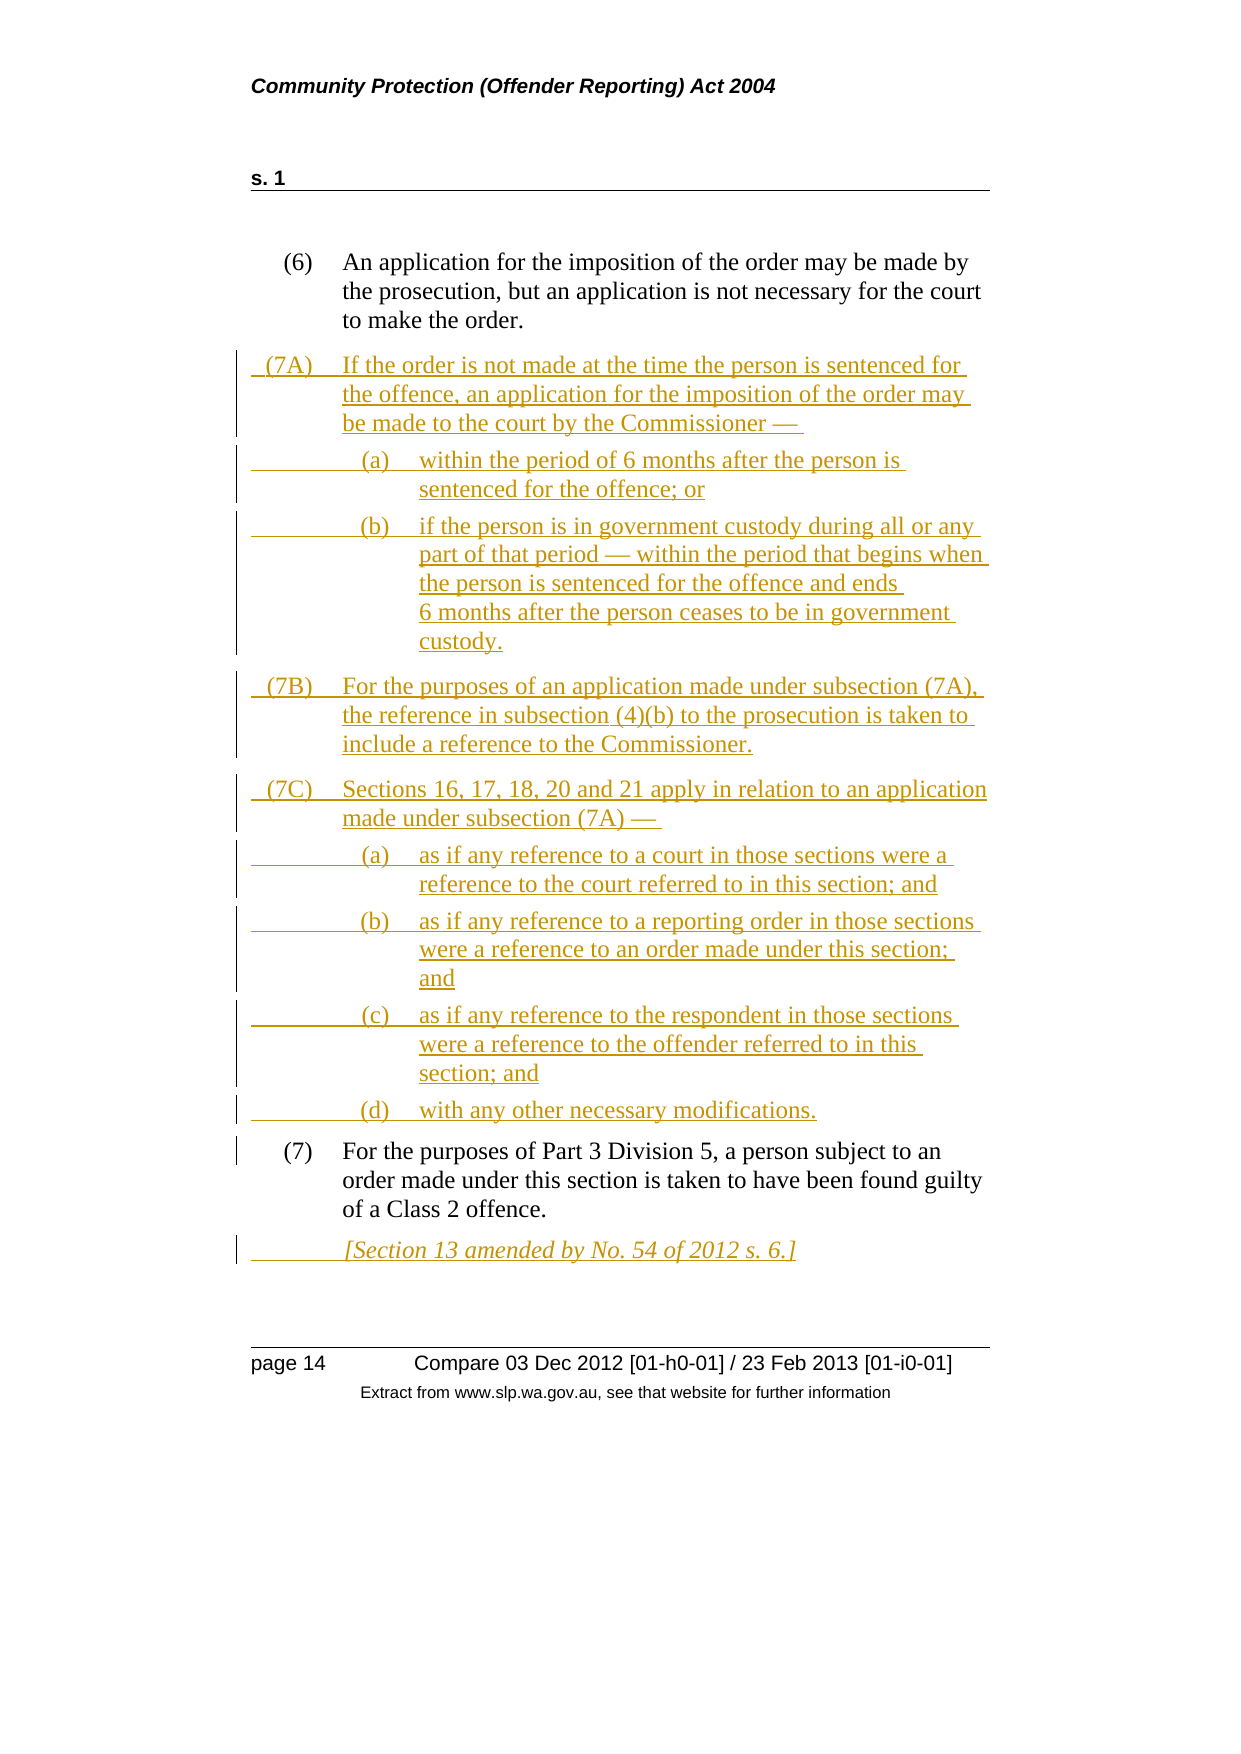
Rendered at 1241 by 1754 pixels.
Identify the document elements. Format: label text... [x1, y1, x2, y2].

text (7) For the purposes of Part 3 Division 5, a person subject to an order made under this section is taken to have been found guilty of a Class 2 offence. [251, 1136, 990, 1222]
text (6) An application for the imposition of the order may be made by the prosecution, but an application is not necessary for the court to make the order. [251, 247, 990, 334]
